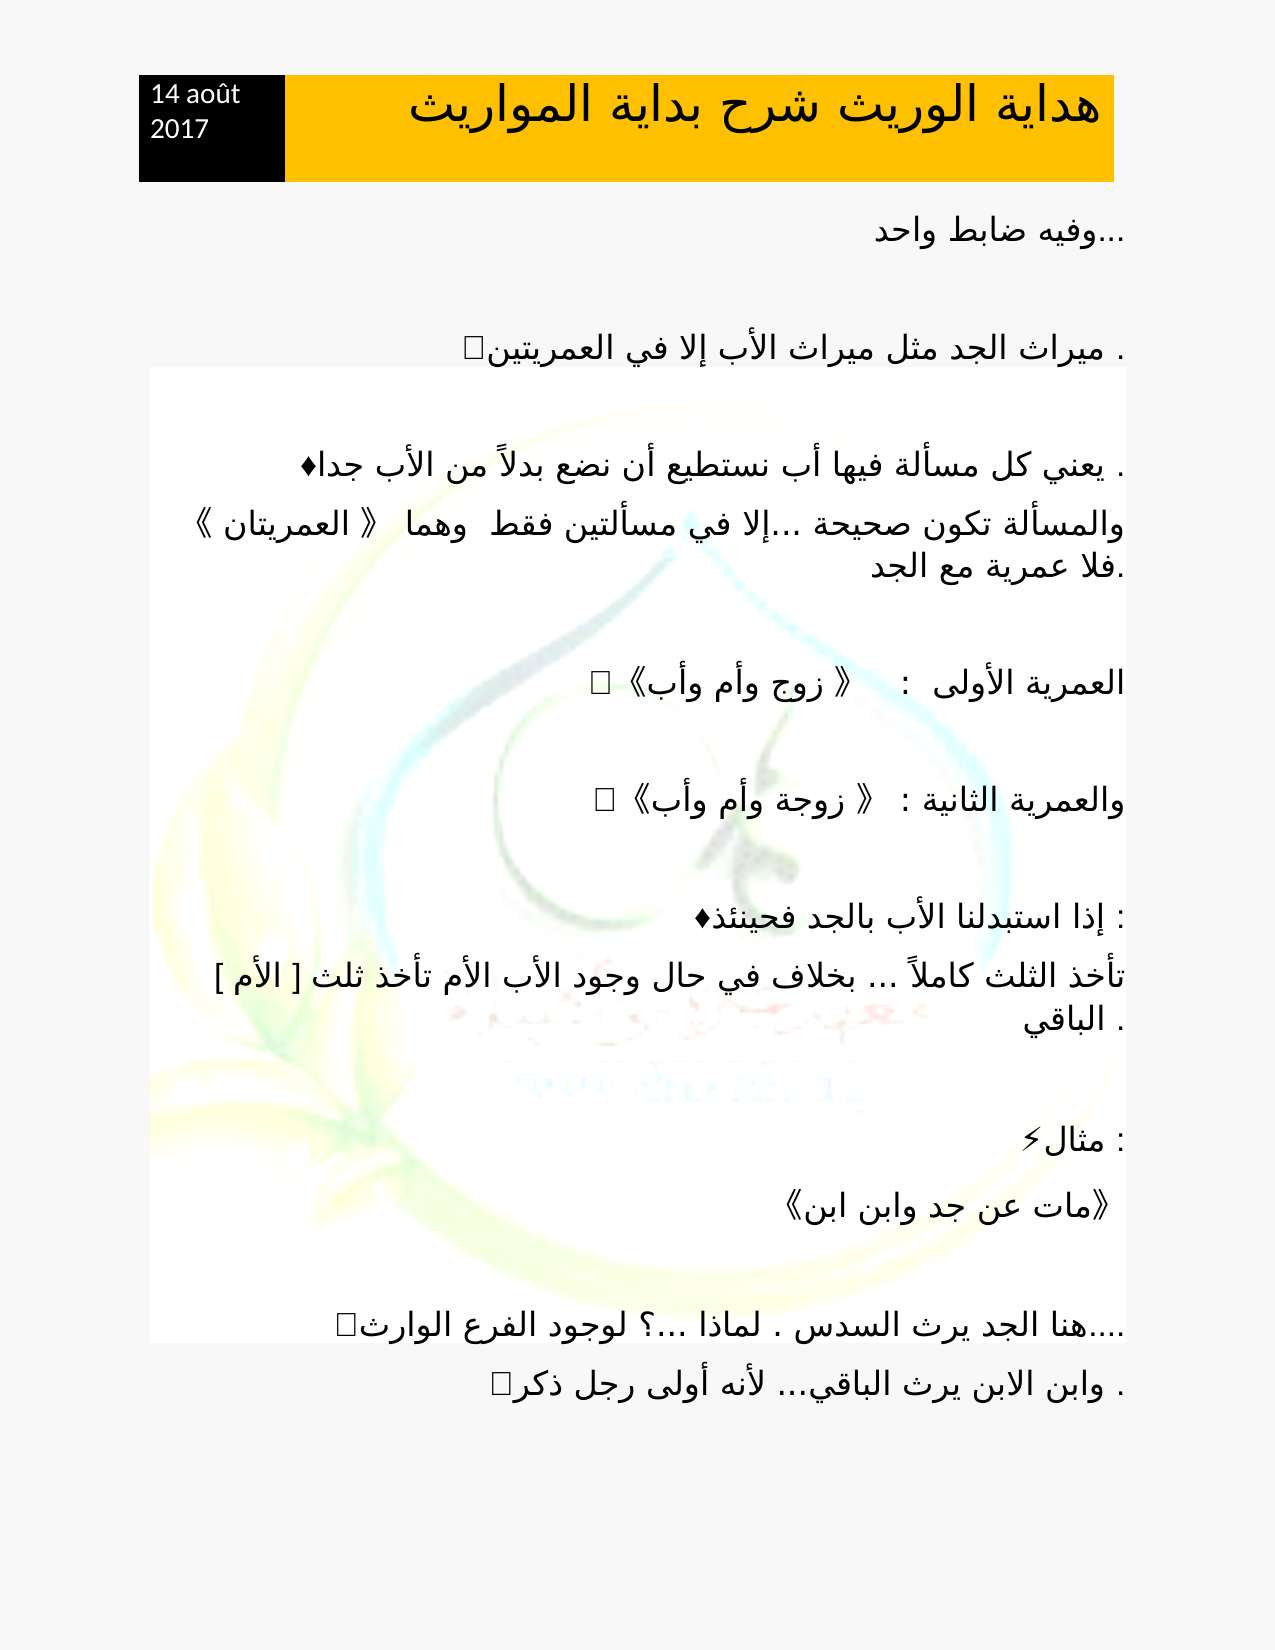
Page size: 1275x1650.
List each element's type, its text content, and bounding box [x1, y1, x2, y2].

text ♦️إذا استبدلنا الأب بالجد فحينئذ : [150, 897, 1125, 937]
text والمسألة تكون صحيحة ...إلا في مسألتين فقط وهما 《 العمريتان 》 فلا عمرية مع الجد. [150, 504, 1125, 585]
text 《مات عن جد وابن ابن》 [150, 1182, 1125, 1227]
text 🔴️وابن الابن يرث الباقي... لأنه أولى رجل ذكر . [150, 1364, 1125, 1404]
text ♦️يعني كل مسألة فيها أب نستطيع أن نضع بدلاً من الأب جدا . [150, 445, 1125, 484]
text 🎍ميراث الجد مثل ميراث الأب إلا في العمريتين . [150, 328, 1125, 367]
text وفيه ضابط واحد... [150, 211, 1125, 250]
text ⚡️مثال : [150, 1116, 1125, 1161]
text 🎍والعمرية الثانية : 《 زوجة وأم وأب》 [150, 780, 1125, 819]
text [ الأم ] تأخذ الثلث كاملاً ... بخلاف في حال وجود الأب الأم تأخذ ثلث الباقي . [150, 956, 1125, 1038]
text 🎍العمرية الأولى : 《 زوج وأم وأب》 [150, 663, 1125, 702]
text 🔴هنا الجد يرث السدس . لماذا ...؟ لوجود الفرع الوارث.... [150, 1305, 1125, 1344]
